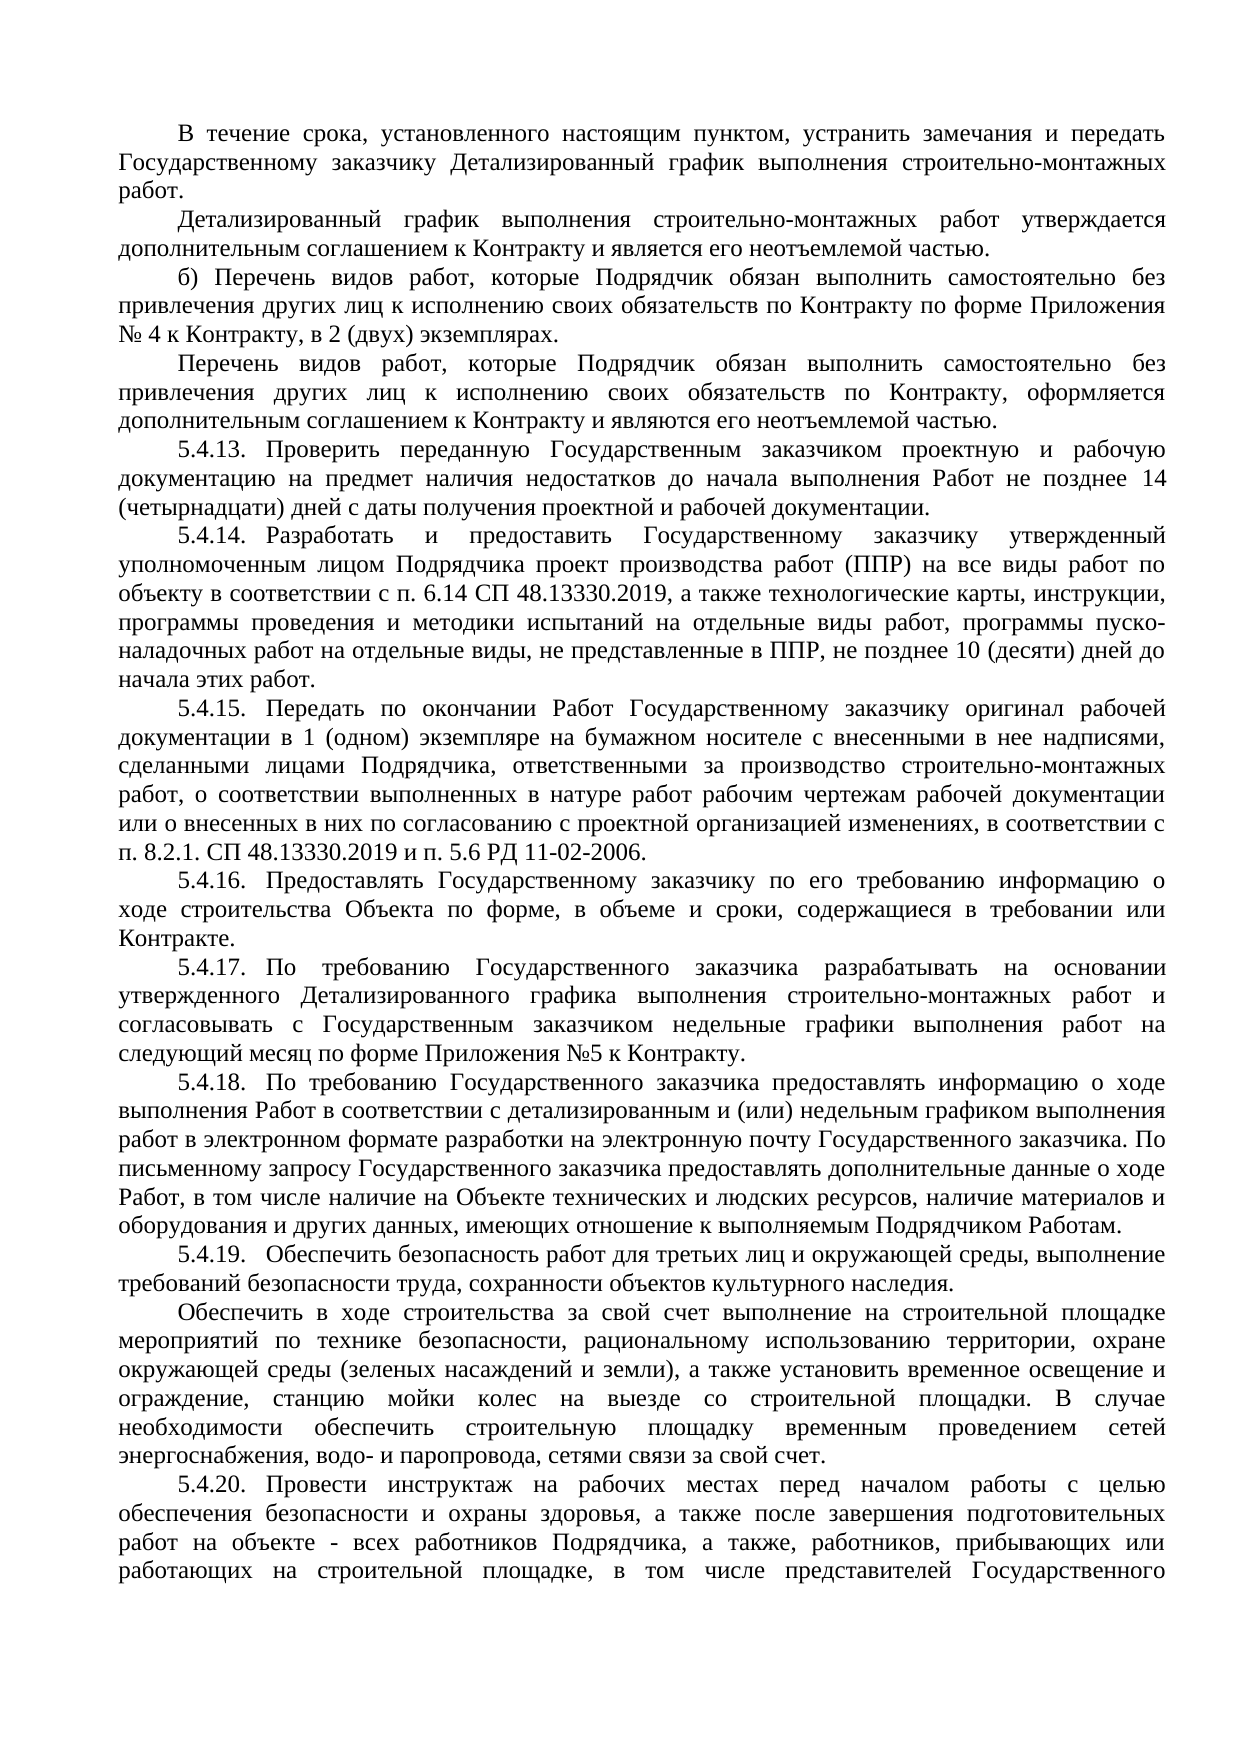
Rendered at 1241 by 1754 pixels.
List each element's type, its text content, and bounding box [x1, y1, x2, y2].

list По требованию Государственного заказчика предоставлять информацию о ходе выполнения Работ в соответствии с детализированным и (или) недельным графиком выполнения работ в электронном формате разработки на электронную почту Государственного заказчика. По письменному запросу Государственного заказчика предоставлять дополнительные данные о ходе Работ, в том числе наличие на Объекте технических и людских ресурсов, наличие материалов и оборудования и других данных, имеющих отношение к выполняемым Подрядчиком Работам. [118, 1067, 1167, 1239]
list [118, 1469, 1167, 1584]
text Перечень видов работ, которые Подрядчик обязан выполнить самостоятельно без привлечения других лиц к исполнению своих обязательств по Контракту, оформляется дополнительным соглашением к Контракту и являются его неотъемлемой частью. [118, 348, 1167, 434]
text Детализированный график выполнения строительно-монтажных работ утверждается дополнительным соглашением к Контракту и является его неотъемлемой частью. [118, 204, 1167, 262]
text б) Перечень видов работ, которые Подрядчик обязан выполнить самостоятельно без привлечения других лиц к исполнению своих обязательств по Контракту по форме Приложения № 4 к Контракту, в 2 (двух) экземплярах. [118, 262, 1167, 348]
text Обеспечить в ходе строительства за свой счет выполнение на строительной площадке мероприятий по технике безопасности, рациональному использованию территории, охране окружающей среды (зеленых насаждений и земли), а также установить временное освещение и ограждение, станцию мойки колес на выезде со строительной площадки. В случае необходимости обеспечить строительную площадку временным проведением сетей энергоснабжения, водо- и паропровода, сетями связи за свой счет. [118, 1297, 1167, 1469]
list Разработать и предоставить Государственному заказчику утвержденный уполномоченным лицом Подрядчика проект производства работ (ППР) на все виды работ по объекту в соответствии с п. 6.14 СП 48.13330.2019, а также технологические карты, инструкции, программы проведения и методики испытаний на отдельные виды работ, программы пуско-наладочных работ на отдельные виды, не представленные в ППР, не позднее 10 (десяти) дней до начала этих работ. [118, 521, 1167, 693]
list Обеспечить безопасность работ для третьих лиц и окружающей среды, выполнение требований безопасности труда, сохранности объектов культурного наследия. [118, 1239, 1167, 1297]
list Передать по окончании Работ Государственному заказчику оригинал рабочей документации в 1 (одном) экземпляре на бумажном носителе с внесенными в нее надписями, сделанными лицами Подрядчика, ответственными за производство строительно-монтажных работ, о соответствии выполненных в натуре работ рабочим чертежам рабочей документации или о внесенных в них по согласованию с проектной организацией изменениях, в соответствии с п. 8.2.1. СП 48.13330.2019 и п. 5.6 РД 11-02-2006. [118, 693, 1167, 866]
list Предоставлять Государственному заказчику по его требованию информацию о ходе строительства Объекта по форме, в объеме и сроки, содержащиеся в требовании или Контракте. [118, 866, 1167, 952]
text В течение срока, установленного настоящим пунктом, устранить замечания и передать Государственному заказчику Детализированный график выполнения строительно-монтажных работ. [118, 118, 1167, 204]
list Проверить переданную Государственным заказчиком проектную и рабочую документацию на предмет наличия недостатков до начала выполнения Работ не позднее 14 (четырнадцати) дней с даты получения проектной и рабочей документации. [118, 434, 1167, 521]
list По требованию Государственного заказчика разрабатывать на основании утвержденного Детализированного графика выполнения строительно-монтажных работ и согласовывать с Государственным заказчиком недельные графики выполнения работ на следующий месяц по форме Приложения №5 к Контракту. [118, 952, 1167, 1067]
